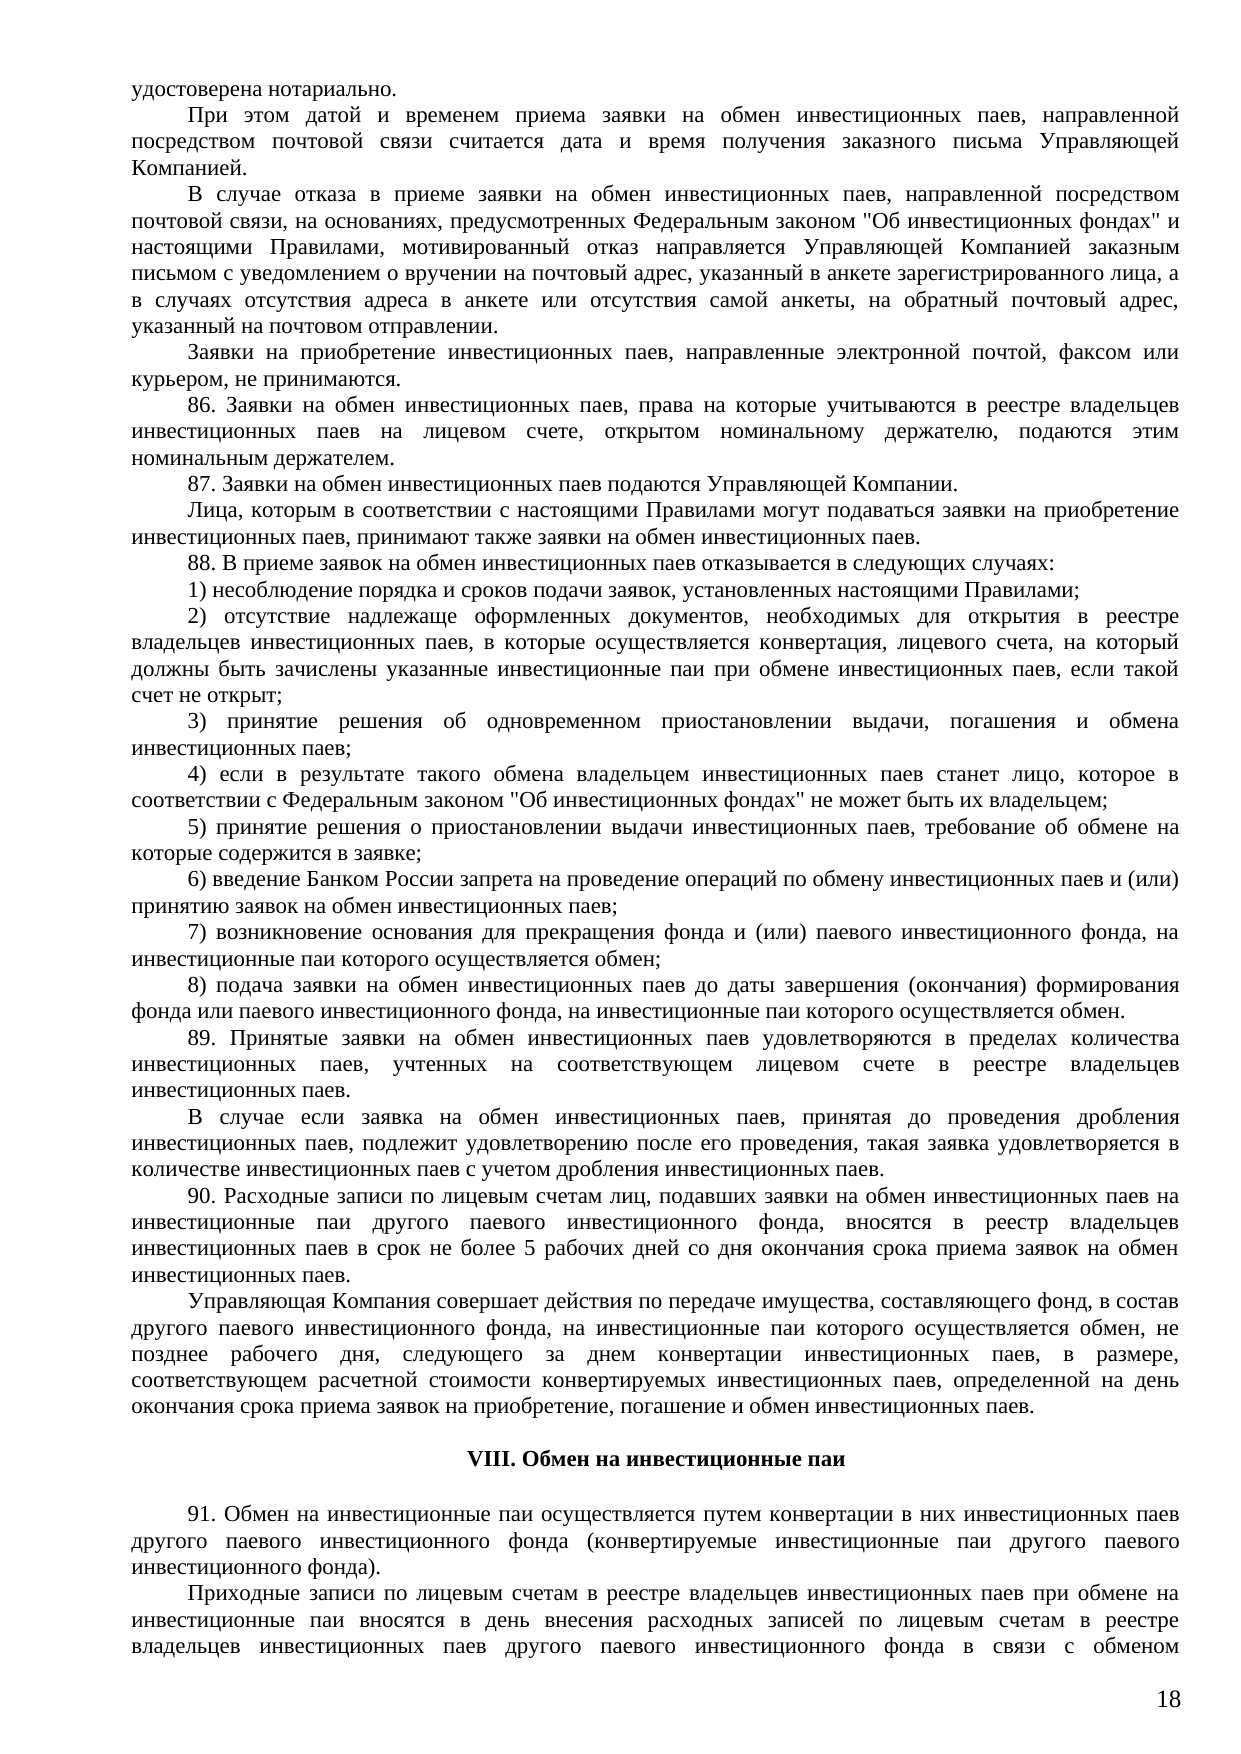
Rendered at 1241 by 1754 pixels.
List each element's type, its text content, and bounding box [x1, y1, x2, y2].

text 89. Принятые заявки на обмен инвестиционных паев удовлетворяются в пределах количества инвестиционных паев, учтенных на соответствующем лицевом счете в реестре владельцев инвестиционных паев. [131, 1024, 1181, 1103]
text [131, 75, 1181, 101]
text 8) подача заявки на обмен инвестиционных паев до даты завершения (окончания) формирования фонда или паевого инвестиционного фонда, на инвестиционные паи которого осуществляется обмен. [131, 971, 1181, 1024]
text 7) возникновение основания для прекращения фонда и (или) паевого инвестиционного фонда, на инвестиционные паи которого осуществляется обмен; [131, 918, 1181, 971]
text 3) принятие решения об одновременном приостановлении выдачи, погашения и обмена инвестиционных паев; [131, 707, 1181, 760]
text 91. Обмен на инвестиционные паи осуществляется путем конвертации в них инвестиционных паев другого паевого инвестиционного фонда (конвертируемые инвестиционные паи другого паевого инвестиционного фонда). [131, 1500, 1181, 1579]
text Управляющая Компания совершает действия по передаче имущества, составляющего фонд, в состав другого паевого инвестиционного фонда, на инвестиционные паи которого осуществляется обмен, не позднее рабочего дня, следующего за днем конвертации инвестиционных паев, в размере, соответствующем расчетной стоимости конвертируемых инвестиционных паев, определенной на день окончания срока приема заявок на приобретение, погашение и обмен инвестиционных паев. [131, 1287, 1181, 1419]
text 5) принятие решения о приостановлении выдачи инвестиционных паев, требование об обмене на которые содержится в заявке; [131, 813, 1181, 866]
text 4) если в результате такого обмена владельцем инвестиционных паев станет лицо, которое в соответствии с Федеральным законом "Об инвестиционных фондах" не может быть их владельцем; [131, 760, 1181, 813]
text 1) несоблюдение порядка и сроков подачи заявок, установленных настоящими Правилами; [131, 576, 1181, 602]
text 86. Заявки на обмен инвестиционных паев, права на которые учитываются в реестре владельцев инвестиционных паев на лицевом счете, открытом номинальному держателю, подаются этим номинальным держателем. [131, 391, 1181, 470]
text При этом датой и временем приема заявки на обмен инвестиционных паев, направленной посредством почтовой связи считается дата и время получения заказного письма Управляющей Компанией. [131, 101, 1181, 180]
text Заявки на приобретение инвестиционных паев, направленные электронной почтой, факсом или курьером, не принимаются. [131, 338, 1181, 391]
text 88. В приеме заявок на обмен инвестиционных паев отказывается в следующих случаях: [131, 549, 1181, 576]
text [131, 1579, 1181, 1658]
text Лица, которым в соответствии с настоящими Правилами могут подаваться заявки на приобретение инвестиционных паев, принимают также заявки на обмен инвестиционных паев. [131, 497, 1181, 549]
text 6) введение Банком России запрета на проведение операций по обмену инвестиционных паев и (или) принятию заявок на обмен инвестиционных паев; [131, 866, 1181, 918]
text VIII. Обмен на инвестиционные паи [131, 1445, 1181, 1472]
text 2) отсутствие надлежаще оформленных документов, необходимых для открытия в реестре владельцев инвестиционных паев, в которые осуществляется конвертация, лицевого счета, на который должны быть зачислены указанные инвестиционные паи при обмене инвестиционных паев, если такой счет не открыт; [131, 602, 1181, 707]
text В случае отказа в приеме заявки на обмен инвестиционных паев, направленной посредством почтовой связи, на основаниях, предусмотренных Федеральным законом "Об инвестиционных фондах" и настоящими Правилами, мотивированный отказ направляется Управляющей Компанией заказным письмом с уведомлением о вручении на почтовый адрес, указанный в анкете зарегистрированного лица, а в случаях отсутствия адреса в анкете или отсутствия самой анкеты, на обратный почтовый адрес, указанный на почтовом отправлении. [131, 180, 1181, 338]
text В случае если заявка на обмен инвестиционных паев, принятая до проведения дробления инвестиционных паев, подлежит удовлетворению после его проведения, такая заявка удовлетворяется в количестве инвестиционных паев с учетом дробления инвестиционных паев. [131, 1103, 1181, 1182]
text 90. Расходные записи по лицевым счетам лиц, подавших заявки на обмен инвестиционных паев на инвестиционные паи другого паевого инвестиционного фонда, вносятся в реестр владельцев инвестиционных паев в срок не более 5 рабочих дней со дня окончания срока приема заявок на обмен инвестиционных паев. [131, 1182, 1181, 1287]
text 87. Заявки на обмен инвестиционных паев подаются Управляющей Компании. [131, 470, 1181, 497]
